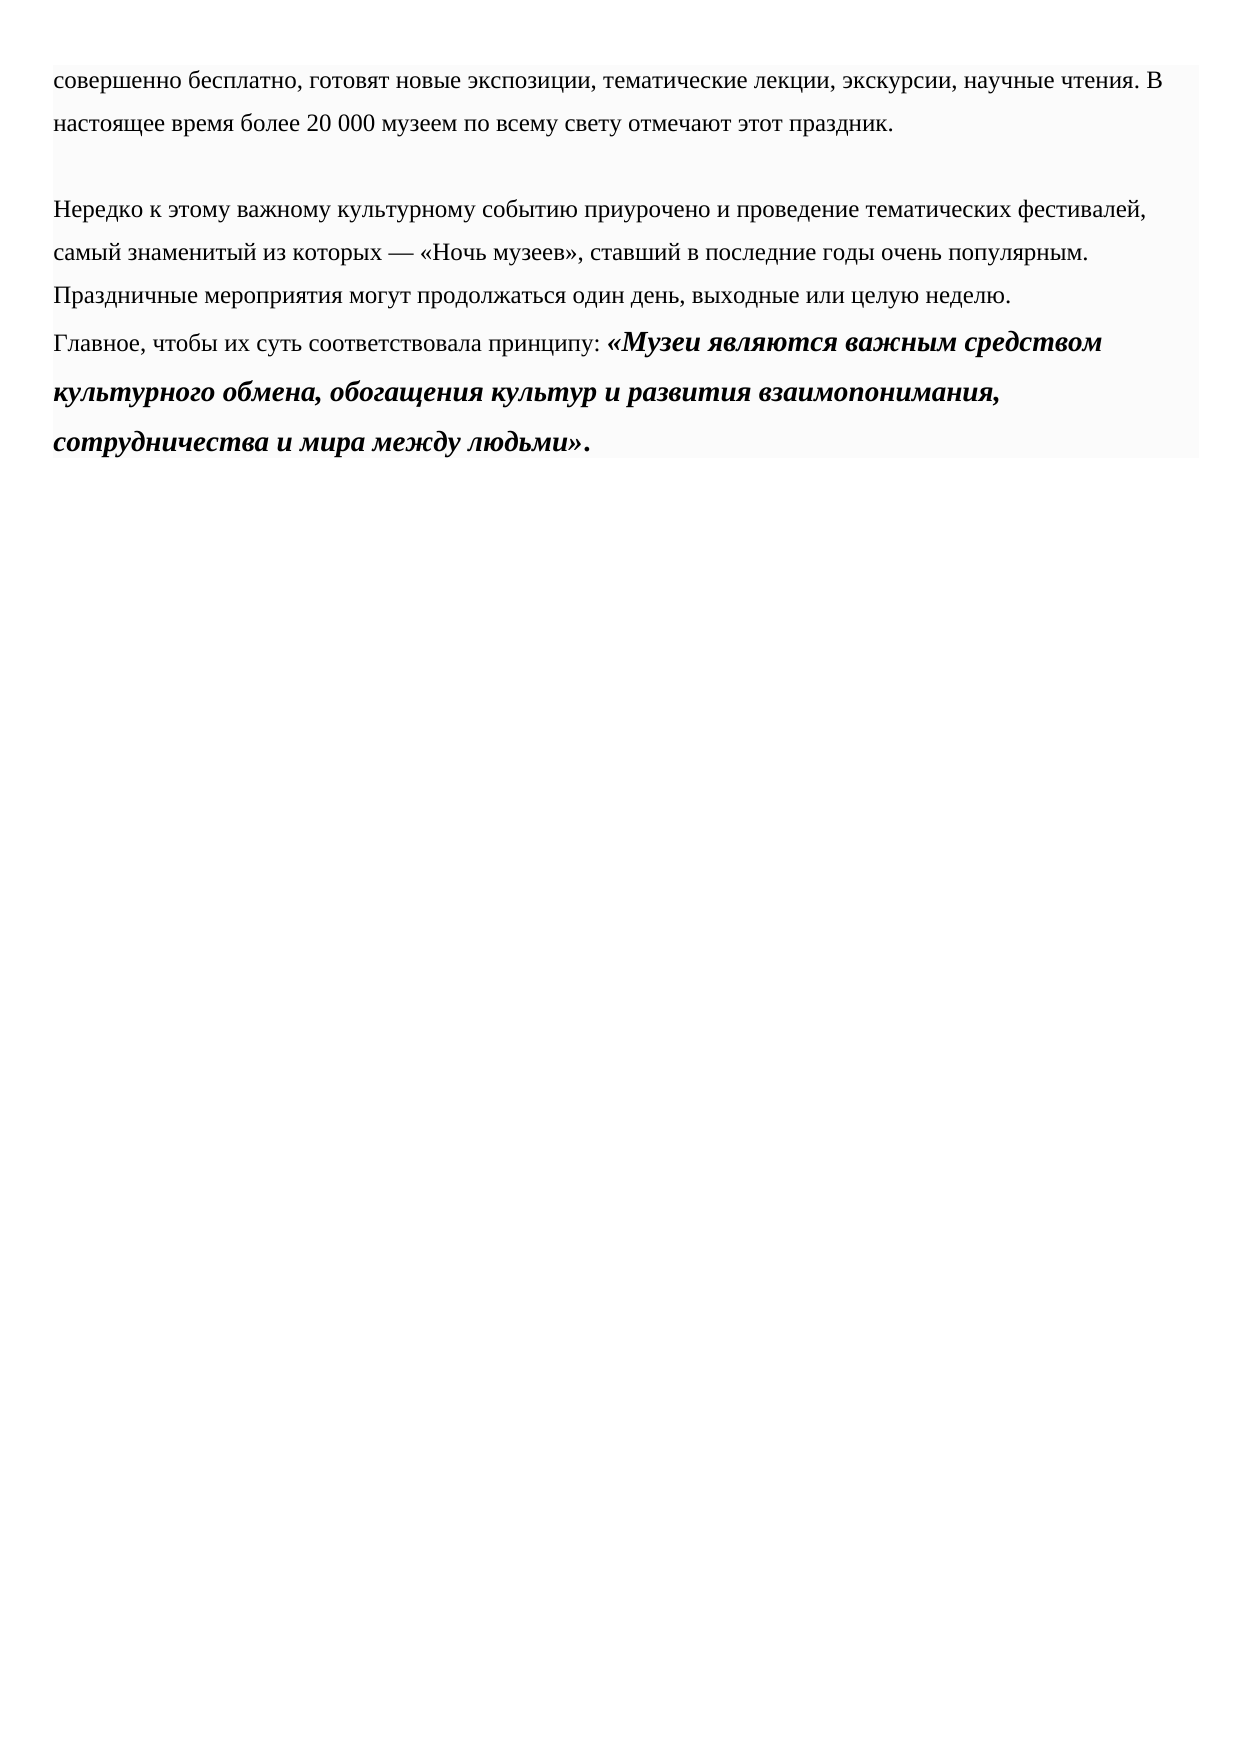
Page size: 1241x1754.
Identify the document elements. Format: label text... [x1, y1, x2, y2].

text Главное, чтобы их суть соответствовала принципу: «Музеи являются важным средством культурного обмена, обогащения культур и развития взаимопонимания, сотрудничества и мира между людьми». [53, 324, 1199, 458]
